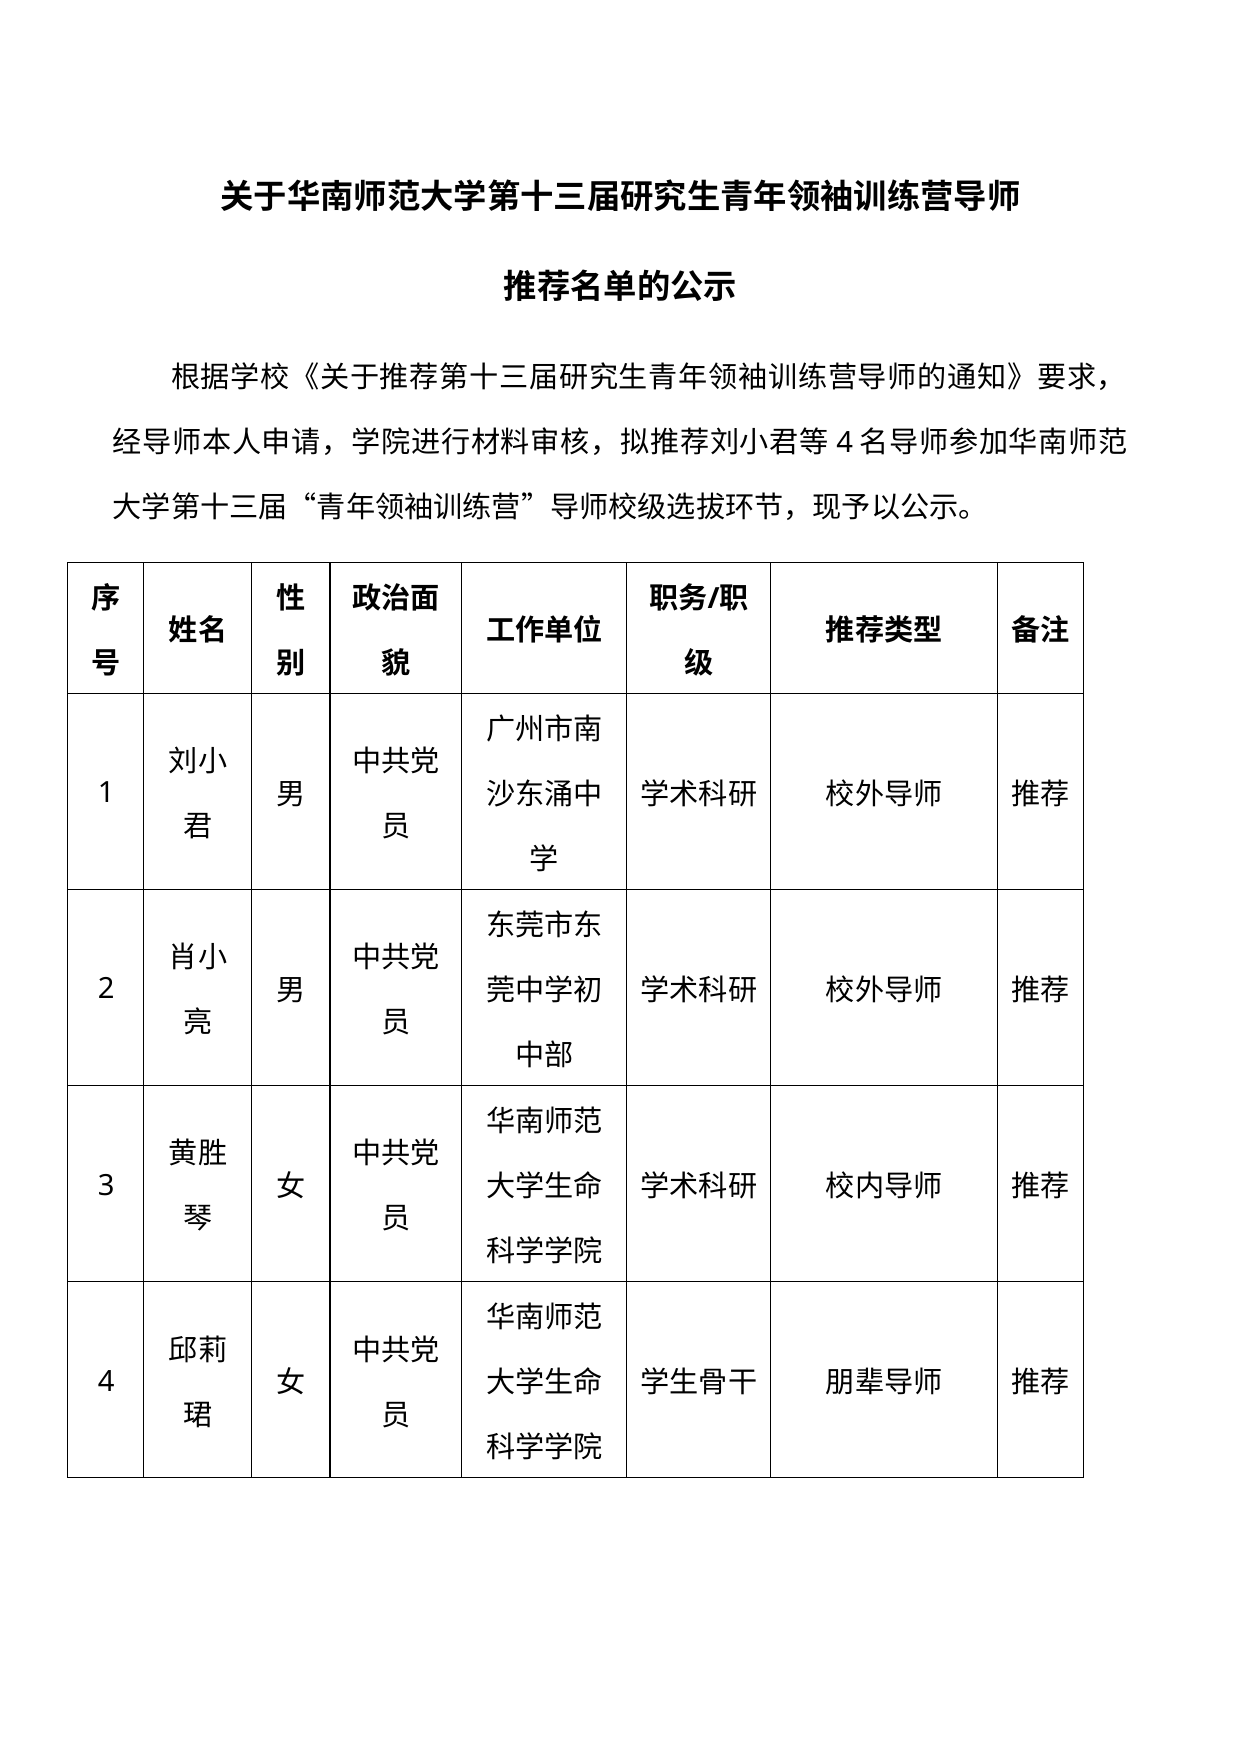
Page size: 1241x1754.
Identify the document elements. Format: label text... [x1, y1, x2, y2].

table_cell 学术科研 [627, 890, 770, 1085]
table_header 政治面貌 [331, 563, 461, 693]
table_header 备注 [998, 563, 1083, 693]
table_cell 华南师范大学生命科学学院 [462, 1282, 626, 1477]
table_cell 学术科研 [627, 694, 770, 889]
table_cell 中共党员 [331, 890, 461, 1085]
table_cell 推荐 [998, 1086, 1083, 1281]
table_cell 中共党员 [331, 1282, 461, 1477]
table_cell 学术科研 [627, 1086, 770, 1281]
table_cell 男 [252, 890, 329, 1085]
table_cell 4 [68, 1282, 143, 1477]
table_cell 女 [252, 1282, 329, 1477]
table_cell 邱莉珺 [144, 1282, 251, 1477]
table_cell 中共党员 [331, 1086, 461, 1281]
table_cell 2 [68, 890, 143, 1085]
table_cell 推荐 [998, 694, 1083, 889]
table_cell 3 [68, 1086, 143, 1281]
table_cell 刘小君 [144, 694, 251, 889]
table_header 职务/职级 [627, 563, 770, 693]
table_cell 朋辈导师 [771, 1282, 997, 1477]
table_cell 校外导师 [771, 890, 997, 1085]
table_header 姓名 [144, 563, 251, 693]
text 推荐名单的公示 [112, 252, 1128, 317]
text 关于华南师范大学第十三届研究生青年领袖训练营导师 [112, 162, 1128, 227]
table_cell 推荐 [998, 890, 1083, 1085]
table_cell 女 [252, 1086, 329, 1281]
table_cell 华南师范大学生命科学学院 [462, 1086, 626, 1281]
table_cell 广州市南沙东涌中学 [462, 694, 626, 889]
table_cell 校内导师 [771, 1086, 997, 1281]
table_cell 推荐 [998, 1282, 1083, 1477]
text 根据学校《关于推荐第十三届研究生青年领袖训练营导师的通知》要求，经导师本人申请，学院进行材料审核，拟推荐刘小君等4名导师参加华南师范大学第十三届“青年领袖训练营”导师校级选拔环节，现予以公示。 [112, 342, 1128, 537]
table_cell 1 [68, 694, 143, 889]
table_cell 东莞市东莞中学初中部 [462, 890, 626, 1085]
table_cell 中共党员 [331, 694, 461, 889]
table_cell 学生骨干 [627, 1282, 770, 1477]
table_header 工作单位 [462, 563, 626, 693]
table_cell 黄胜琴 [144, 1086, 251, 1281]
table_header 序号 [68, 563, 143, 693]
table_header 性别 [252, 563, 329, 693]
table_cell 男 [252, 694, 329, 889]
table_cell 肖小亮 [144, 890, 251, 1085]
table_header 推荐类型 [771, 563, 997, 693]
table_cell 校外导师 [771, 694, 997, 889]
